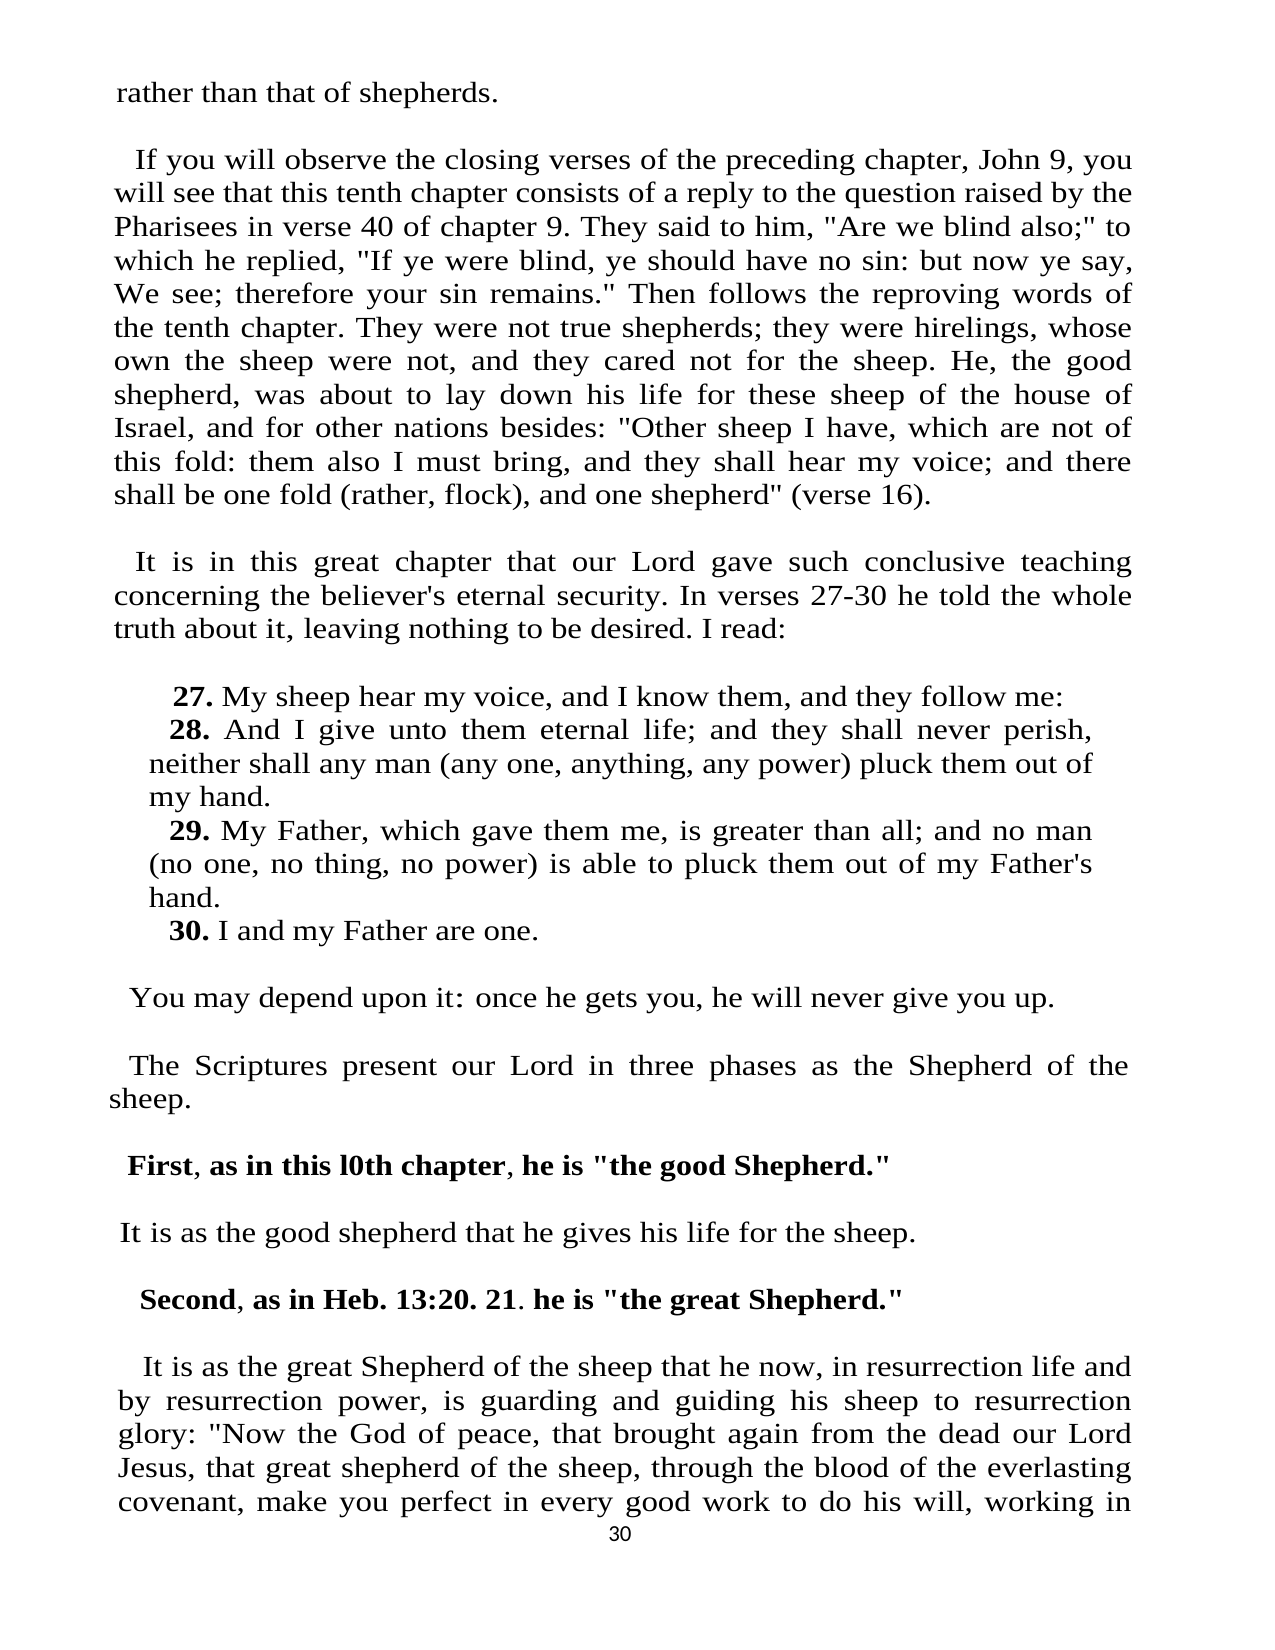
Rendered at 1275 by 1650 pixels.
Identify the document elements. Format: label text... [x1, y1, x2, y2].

text You may depend upon it: once he gets you, he will never give you up. [109, 981, 1130, 1014]
text The Scriptures present our Lord in three phases as the Shepherd of the sheep. [109, 1048, 1130, 1115]
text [116, 75, 1134, 108]
text It is in this great chapter that our Lord gave such conclusive teaching concerning the believer's eternal security. In verses 27-30 he told the whole truth about it, leaving nothing to be desired. I read: [113, 544, 1134, 645]
text First, as in this l0th chapter, he is "the good Shepherd." [127, 1148, 1134, 1182]
text 28. And I give unto them eternal life; and they shall never perish, neither shall any man (any one, anything, any power) pluck them out of my hand. [149, 712, 1093, 813]
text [118, 1349, 1133, 1517]
text It is as the good shepherd that he gives his life for the sheep. [119, 1215, 1134, 1249]
text 30. I and my Father are one. [168, 913, 1134, 947]
text Second, as in Heb. 13:20. 21. he is "the great Shepherd." [139, 1282, 1134, 1316]
text 27. My sheep hear my voice, and I know them, and they follow me: [152, 679, 1095, 712]
text 29. My Father, which gave them me, is greater than all; and no man (no one, no thing, no power) is able to pluck them out of my Father's hand. [149, 813, 1093, 913]
text If you will observe the closing verses of the preceding chapter, John 9, you will see that this tenth chapter consists of a reply to the question raised by the Pharisees in verse 40 of chapter 9. They said to him, "Are we blind also;" to which he replied, "If ye were blind, ye should have no sin: but now ye say, We see; therefore your sin remains." Then follows the reproving words of the tenth chapter. They were not true shepherds; they were hirelings, whose own the sheep were not, and they cared not for the sheep. He, the good shepherd, was about to lay down his life for these sheep of the house of Israel, and for other nations besides: "Other sheep I have, which are not of this fold: them also I must bring, and they shall hear my voice; and there shall be one fold (rather, flock), and one shepherd" (verse 16). [113, 142, 1134, 511]
